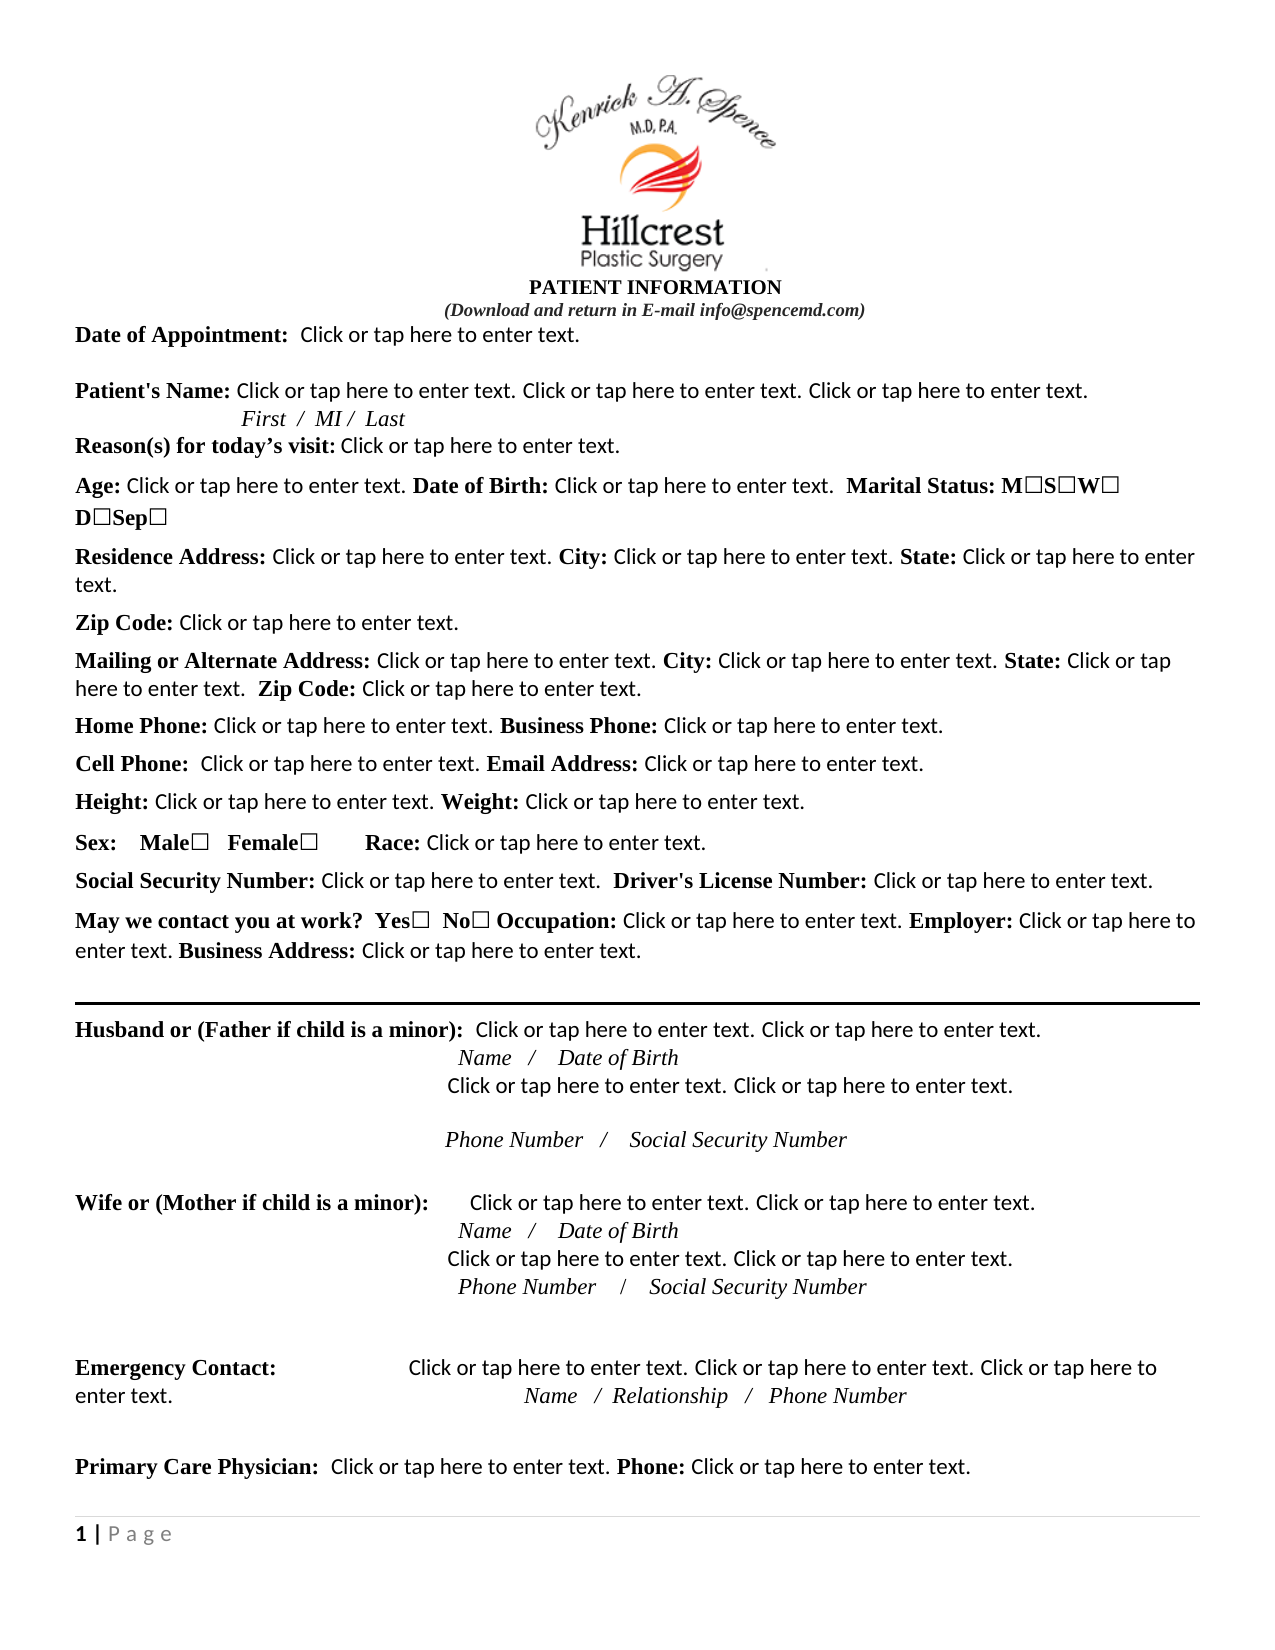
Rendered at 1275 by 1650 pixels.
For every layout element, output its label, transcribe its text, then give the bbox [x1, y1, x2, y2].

text Cell Phone: Email Address: [75, 749, 1200, 778]
text Sex: Male Female Race: [75, 825, 1200, 857]
text Wife or (Mother if child is a minor): [75, 1188, 1200, 1217]
text Mailing or Alternate Address: City: State: Zip Code: [75, 646, 1200, 702]
text Phone Number / Social Security Number [75, 1273, 1200, 1326]
text Social Security Number: Driver's License Number: [75, 867, 1200, 894]
text Primary Care Physician: Phone: [75, 1452, 1200, 1480]
text Residence Address: City: State: [75, 542, 1200, 598]
text Reason(s) for today’s visit: [75, 432, 1200, 459]
text Emergency Contact: Name / Relationship / Phone Number [75, 1353, 1200, 1409]
text First / MI / Last [75, 404, 1200, 431]
text Phone Number / Social Security Number [75, 1126, 1200, 1152]
text (Download and return in E-mail info@spencemd.com) [111, 299, 1200, 320]
text Age: Date of Birth: Marital Status: MSW DSep [75, 469, 1200, 532]
text Date of Appointment: [75, 320, 1200, 348]
text Patient's Name: [75, 376, 1200, 404]
text Zip Code: [75, 608, 1200, 636]
picture [532, 75, 779, 273]
text Husband or (Father if child is a minor): [75, 1015, 1200, 1043]
text PATIENT INFORMATION [111, 275, 1200, 299]
text May we contact you at work? Yes No Occupation: Employer: Business Address: [75, 904, 1200, 964]
text Name / Date of Birth [75, 1217, 1200, 1243]
text Height: Weight: [75, 787, 1200, 816]
text Home Phone: Business Phone: [75, 712, 1200, 740]
text Name / Date of Birth [75, 1044, 1200, 1070]
